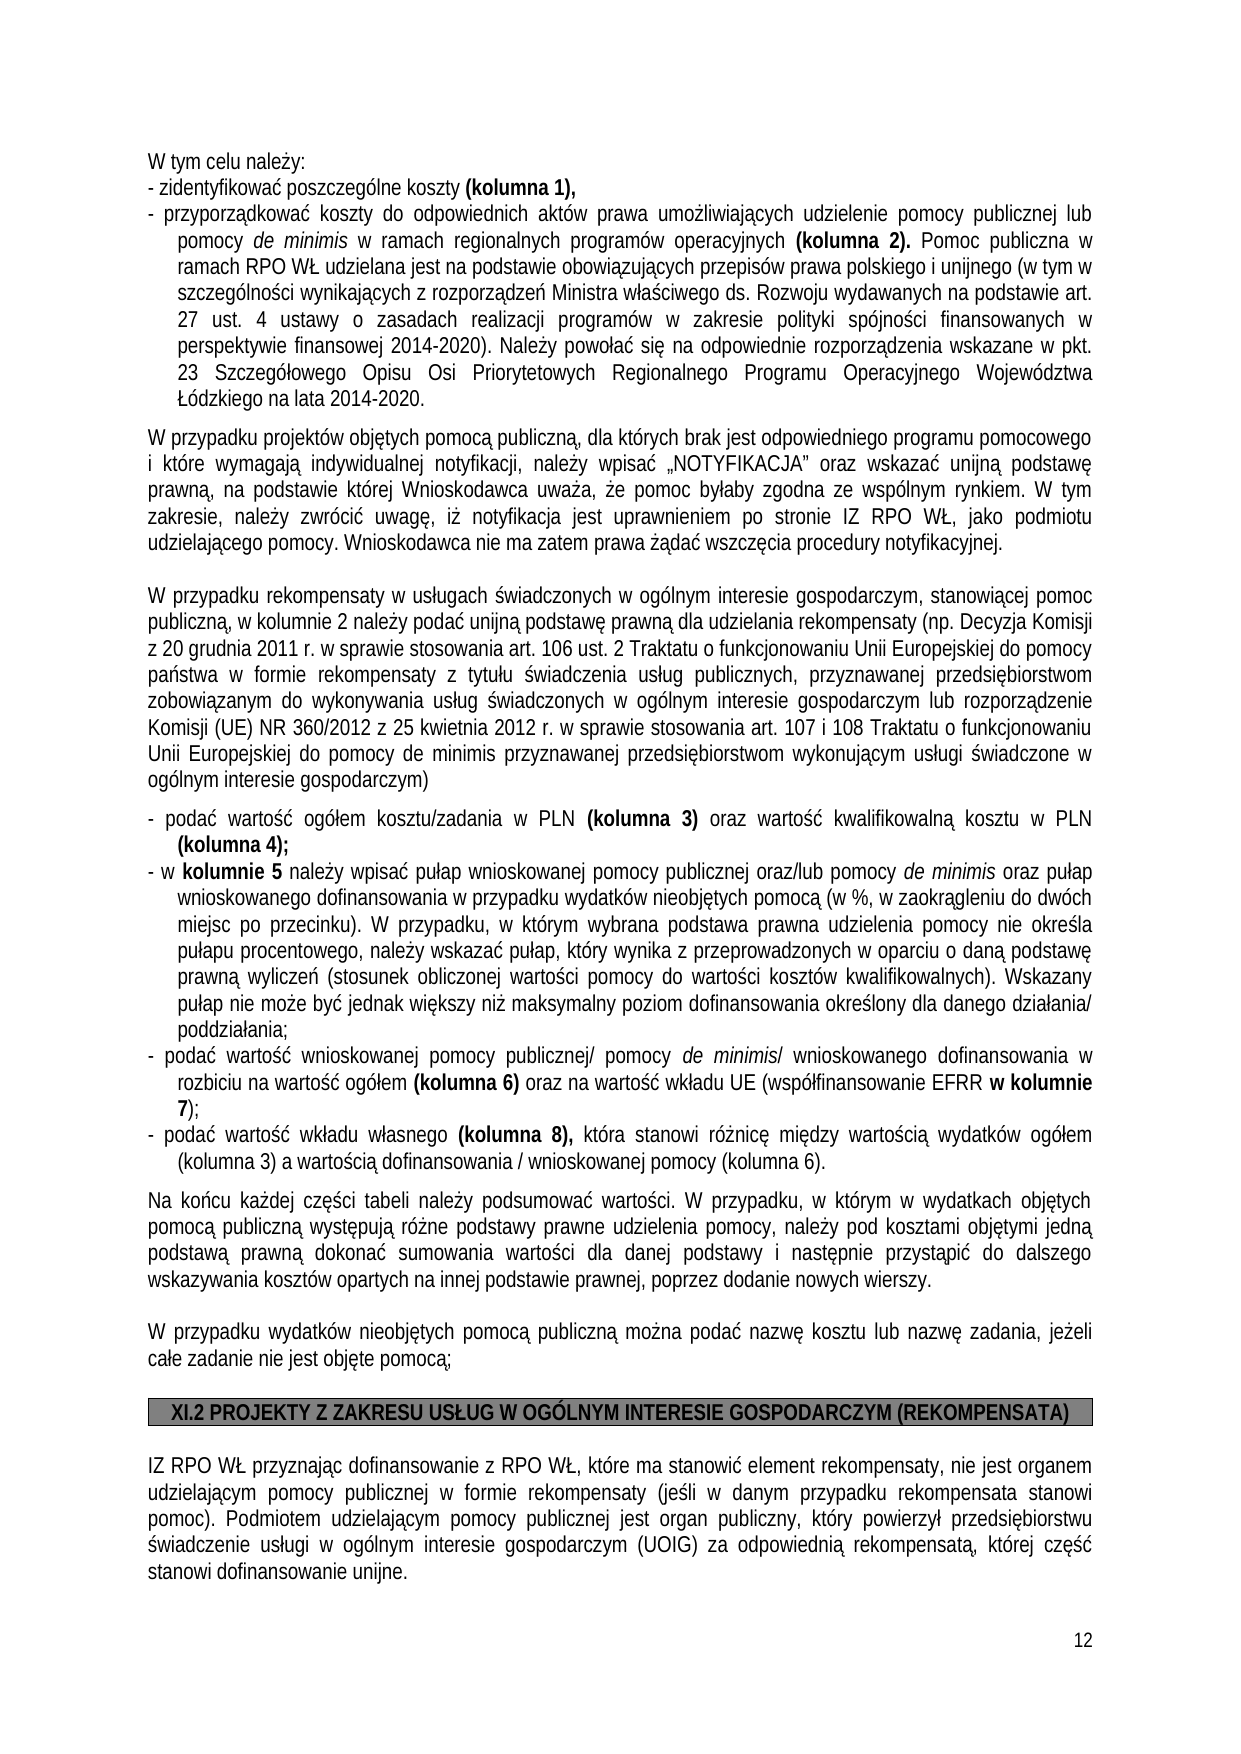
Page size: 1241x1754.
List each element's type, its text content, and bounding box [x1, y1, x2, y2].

text W przypadku projektów objętych pomocą publiczną, dla których brak jest odpowiedniego programu pomocowego i które wymagają indywidualnej notyfikacji, należy wpisać „NOTYFIKACJA” oraz wskazać unijną podstawę prawną, na podstawie której Wnioskodawca uważa, że pomoc byłaby zgodna ze wspólnym rynkiem. W tym zakresie, należy zwrócić uwagę, iż notyfikacja jest uprawnieniem po stronie IZ RPO WŁ, jako podmiotu udzielającego pomocy. Wnioskodawca nie ma zatem prawa żądać wszczęcia procedury notyfikacyjnej. [148, 424, 1093, 555]
table_header XI.2 PROJEKTY Z ZAKRESU USŁUG W OGÓLNYM INTERESIE GOSPODARCZYM (REKOMPENSATA) [149, 1399, 1092, 1425]
text - podać wartość ogółem kosztu/zadania w PLN (kolumna 3) oraz wartość kwalifikowalną kosztu w PLN (kolumna 4); [148, 805, 1093, 858]
text W tym celu należy: [148, 148, 1093, 174]
text - w kolumnie 5 należy wpisać pułap wnioskowanej pomocy publicznej oraz/lub pomocy de minimis oraz pułap wnioskowanego dofinansowania w przypadku wydatków nieobjętych pomocą (w %, w zaokrągleniu do dwóch miejsc po przecinku). W przypadku, w którym wybrana podstawa prawna udzielenia pomocy nie określa pułapu procentowego, należy wskazać pułap, który wynika z przeprowadzonych w oparciu o daną podstawę prawną wyliczeń (stosunek obliczonej wartości pomocy do wartości kosztów kwalifikowalnych). Wskazany pułap nie może być jednak większy niż maksymalny poziom dofinansowania określony dla danego działania/ poddziałania; [148, 858, 1093, 1042]
text W przypadku wydatków nieobjętych pomocą publiczną można podać nazwę kosztu lub nazwę zadania, jeżeli całe zadanie nie jest objęte pomocą; [148, 1318, 1093, 1371]
text - podać wartość wkładu własnego (kolumna 8), która stanowi różnicę między wartością wydatków ogółem (kolumna 3) a wartością dofinansowania / wnioskowanej pomocy (kolumna 6). [148, 1121, 1093, 1174]
text IZ RPO WŁ przyznając dofinansowanie z RPO WŁ, które ma stanowić element rekompensaty, nie jest organem udzielającym pomocy publicznej w formie rekompensaty (jeśli w danym przypadku rekompensata stanowi pomoc). Podmiotem udzielającym pomocy publicznej jest organ publiczny, który powierzył przedsiębiorstwu świadczenie usługi w ogólnym interesie gospodarczym (UOIG) za odpowiednią rekompensatą, której część stanowi dofinansowanie unijne. [148, 1452, 1093, 1584]
text Na końcu każdej części tabeli należy podsumować wartości. W przypadku, w którym w wydatkach objętych pomocą publiczną występują różne podstawy prawne udzielenia pomocy, należy pod kosztami objętymi jedną podstawą prawną dokonać sumowania wartości dla danej podstawy i następnie przystąpić do dalszego wskazywania kosztów opartych na innej podstawie prawnej, poprzez dodanie nowych wierszy. [148, 1187, 1093, 1292]
text - przyporządkować koszty do odpowiednich aktów prawa umożliwiających udzielenie pomocy publicznej lub pomocy de minimis w ramach regionalnych programów operacyjnych (kolumna 2). Pomoc publiczna w ramach RPO WŁ udzielana jest na podstawie obowiązujących przepisów prawa polskiego i unijnego (w tym w szczególności wynikających z rozporządzeń Ministra właściwego ds. Rozwoju wydawanych na podstawie art. 27 ust. 4 ustawy o zasadach realizacji programów w zakresie polityki spójności finansowanych w perspektywie finansowej 2014-2020). Należy powołać się na odpowiednie rozporządzenia wskazane w pkt. 23 Szczegółowego Opisu Osi Priorytetowych Regionalnego Programu Operacyjnego Województwa Łódzkiego na lata 2014-2020. [148, 200, 1093, 411]
text - podać wartość wnioskowanej pomocy publicznej/ pomocy de minimis/ wnioskowanego dofinansowania w rozbiciu na wartość ogółem (kolumna 6) oraz na wartość wkładu UE (współfinansowanie EFRR w kolumnie 7); [148, 1042, 1093, 1121]
text - zidentyfikować poszczególne koszty (kolumna 1), [148, 174, 1093, 200]
text W przypadku rekompensaty w usługach świadczonych w ogólnym interesie gospodarczym, stanowiącej pomoc publiczną, w kolumnie 2 należy podać unijną podstawę prawną dla udzielania rekompensaty (np. Decyzja Komisji z 20 grudnia 2011 r. w sprawie stosowania art. 106 ust. 2 Traktatu o funkcjonowaniu Unii Europejskiej do pomocy państwa w formie rekompensaty z tytułu świadczenia usług publicznych, przyznawanej przedsiębiorstwom zobowiązanym do wykonywania usług świadczonych w ogólnym interesie gospodarczym lub rozporządzenie Komisji (UE) NR 360/2012 z 25 kwietnia 2012 r. w sprawie stosowania art. 107 i 108 Traktatu o funkcjonowaniu Unii Europejskiej do pomocy de minimis przyznawanej przedsiębiorstwom wykonującym usługi świadczone w ogólnym interesie gospodarczym) [148, 582, 1093, 793]
